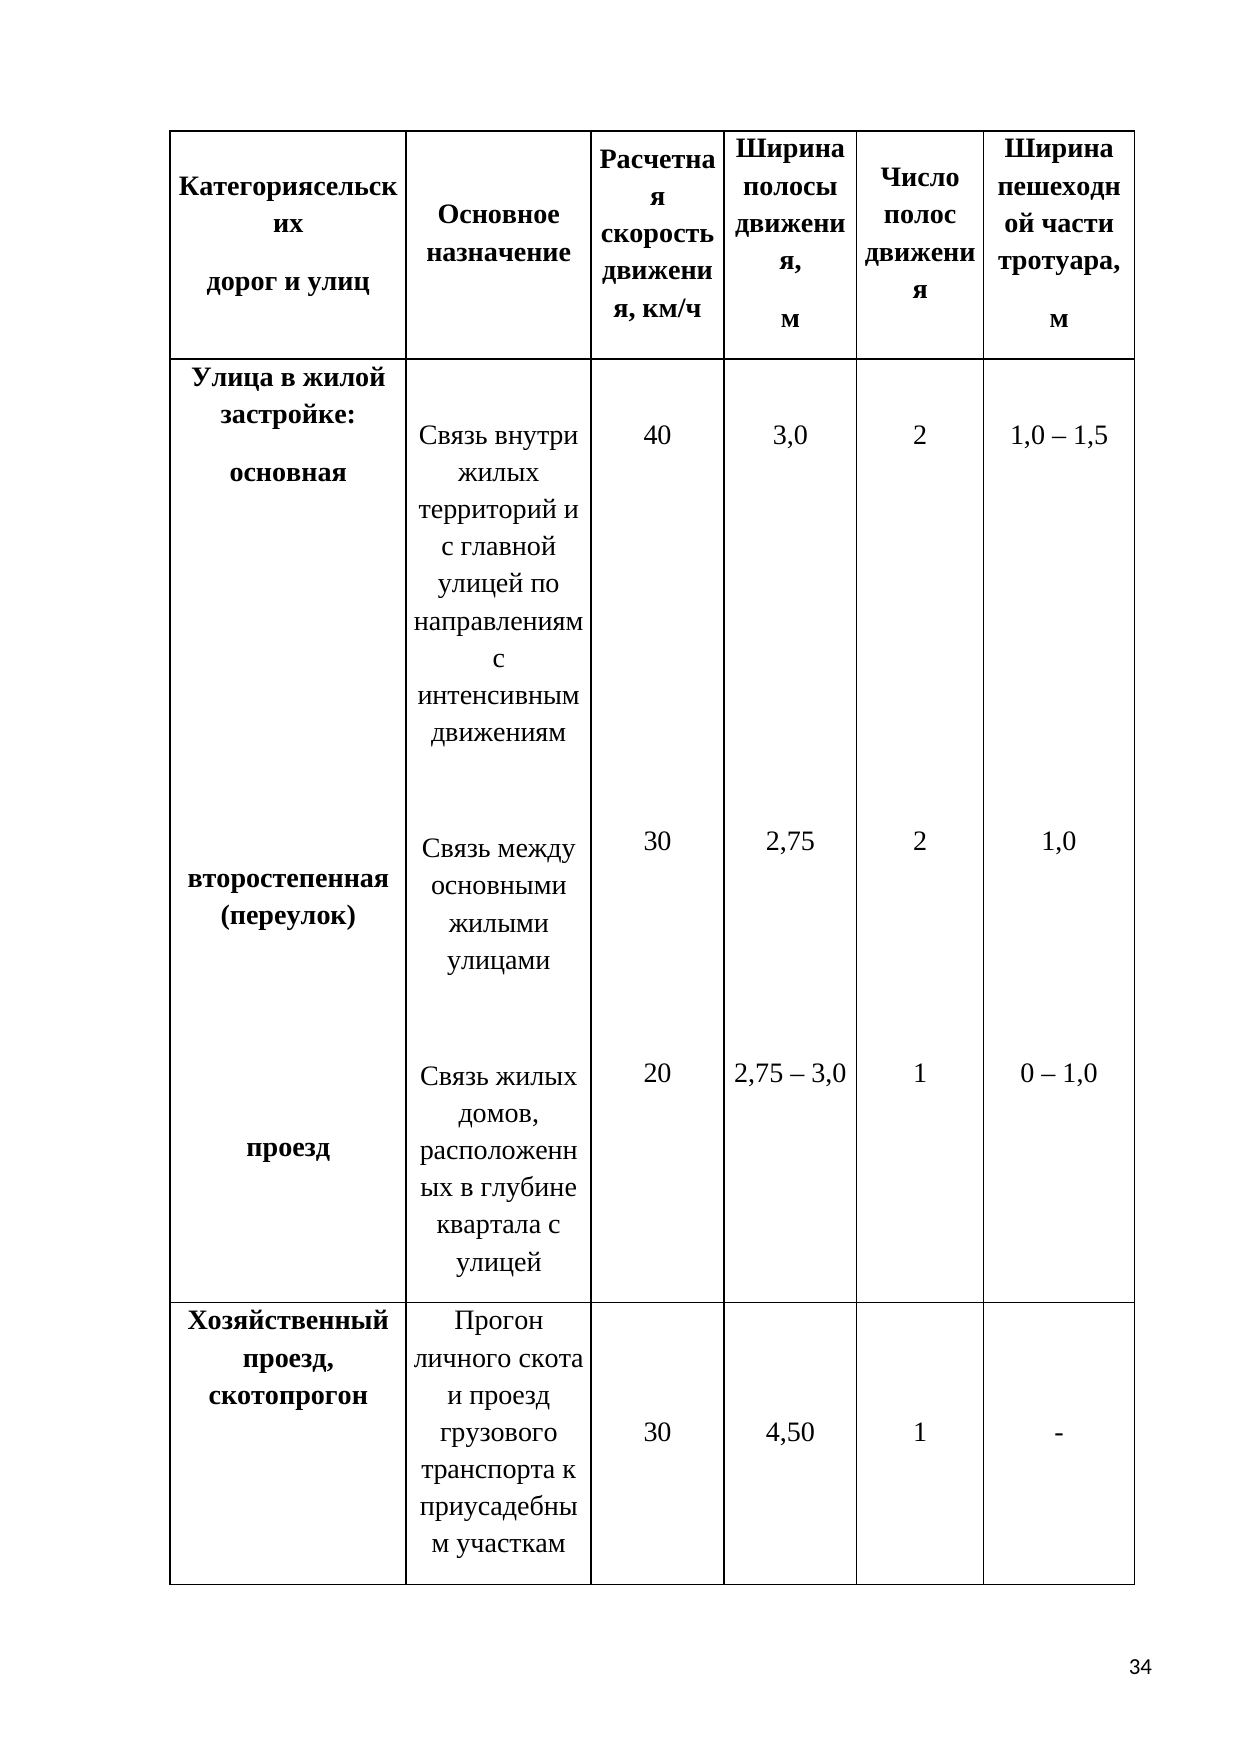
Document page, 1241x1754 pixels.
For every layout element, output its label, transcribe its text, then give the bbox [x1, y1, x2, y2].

table_cell - [984, 1303, 1134, 1584]
table_cell 4,50 [725, 1303, 856, 1584]
table_header Ширина пешеходной части тротуара, м [984, 132, 1134, 358]
table_header Категориясельских дорог и улиц [171, 132, 405, 358]
table_cell 1,0 – 1,5 1,0 0 – 1,0 [984, 360, 1134, 1302]
table_header Основное назначение [407, 132, 590, 358]
table_cell 3,0 2,75 2,75 – 3,0 [725, 360, 856, 1302]
table_cell Связь внутри жилых территорий и с главной улицей по направлениям с интенсивным движениям Связь между основными жилыми улицами Связь жилых домов, расположенных в глубине квартала с улицей [407, 360, 590, 1302]
table_cell 1 [857, 1303, 983, 1584]
table_header Расчетная скорость движения, км/ч [592, 132, 723, 358]
table_cell 30 [592, 1303, 723, 1584]
table_header Ширина полосы движения, м [725, 132, 856, 358]
table_cell 2 2 1 [857, 360, 983, 1302]
table_cell Улица в жилой застройке: основная второстепенная (переулок) проезд [171, 360, 405, 1302]
table_header Число полос движения [857, 132, 983, 358]
table_cell Прогон личного скота и проезд грузового транспорта к приусадебным участкам [407, 1303, 590, 1584]
table_cell Хозяйственный проезд, скотопрогон [171, 1303, 405, 1584]
table_cell 40 30 20 [592, 360, 723, 1302]
